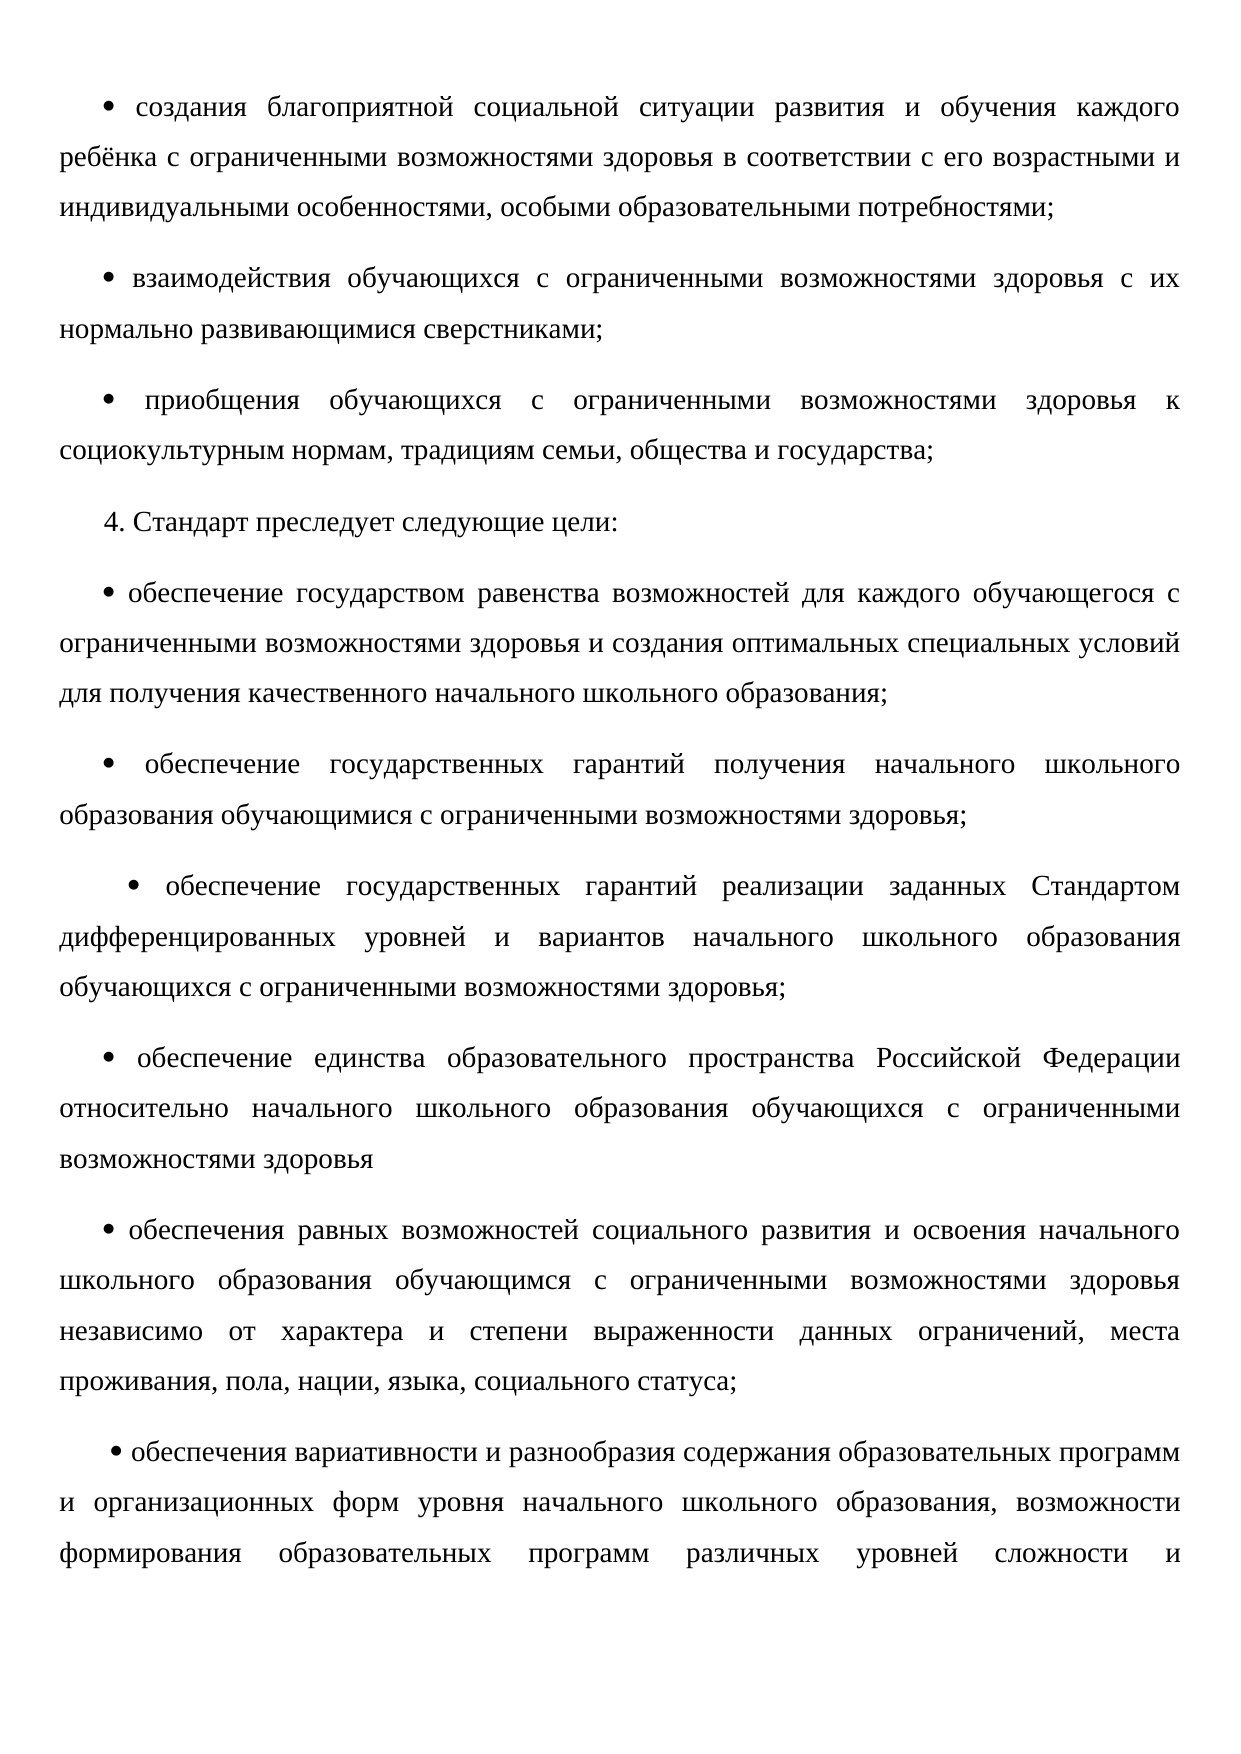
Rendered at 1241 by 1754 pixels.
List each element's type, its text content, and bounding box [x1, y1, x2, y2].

text обеспечение государственных гарантий реализации заданных Стандартом дифференцированных уровней и вариантов начального школьного образования обучающихся с ограниченными возможностями здоровья; [59, 868, 1181, 1002]
text обеспечения равных возможностей социального развития и освоения начального школьного образования обучающимся с ограниченными возможностями здоровья независимо от характера и степени выраженности данных ограничений, места проживания, пола, нации, языка, социального статуса; [59, 1212, 1181, 1397]
text 4. Стандарт преследует следующие цели: [59, 504, 1181, 537]
text взаимодействия обучающихся с ограниченными возможностями здоровья с их нормально развивающимися сверстниками; [59, 261, 1181, 344]
text создания благоприятной социальной ситуации развития и обучения каждого ребёнка с ограниченными возможностями здоровья в соответствии с его возрастными и индивидуальными особенностями, особыми образовательными потребностями; [59, 89, 1181, 223]
text обеспечение государством равенства возможностей для каждого обучающегося с ограниченными возможностями здоровья и создания оптимальных специальных условий для получения качественного начального школьного образования; [59, 575, 1181, 709]
text приобщения обучающихся с ограниченными возможностями здоровья к социокультурным нормам, традициям семьи, общества и государства; [59, 382, 1181, 466]
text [59, 1434, 1181, 1568]
text обеспечение государственных гарантий получения начального школьного образования обучающимися с ограниченными возможностями здоровья; [59, 747, 1181, 831]
text обеспечение единства образовательного пространства Российской Федерации относительно начального школьного образования обучающихся с ограниченными возможностями здоровья [59, 1040, 1181, 1174]
